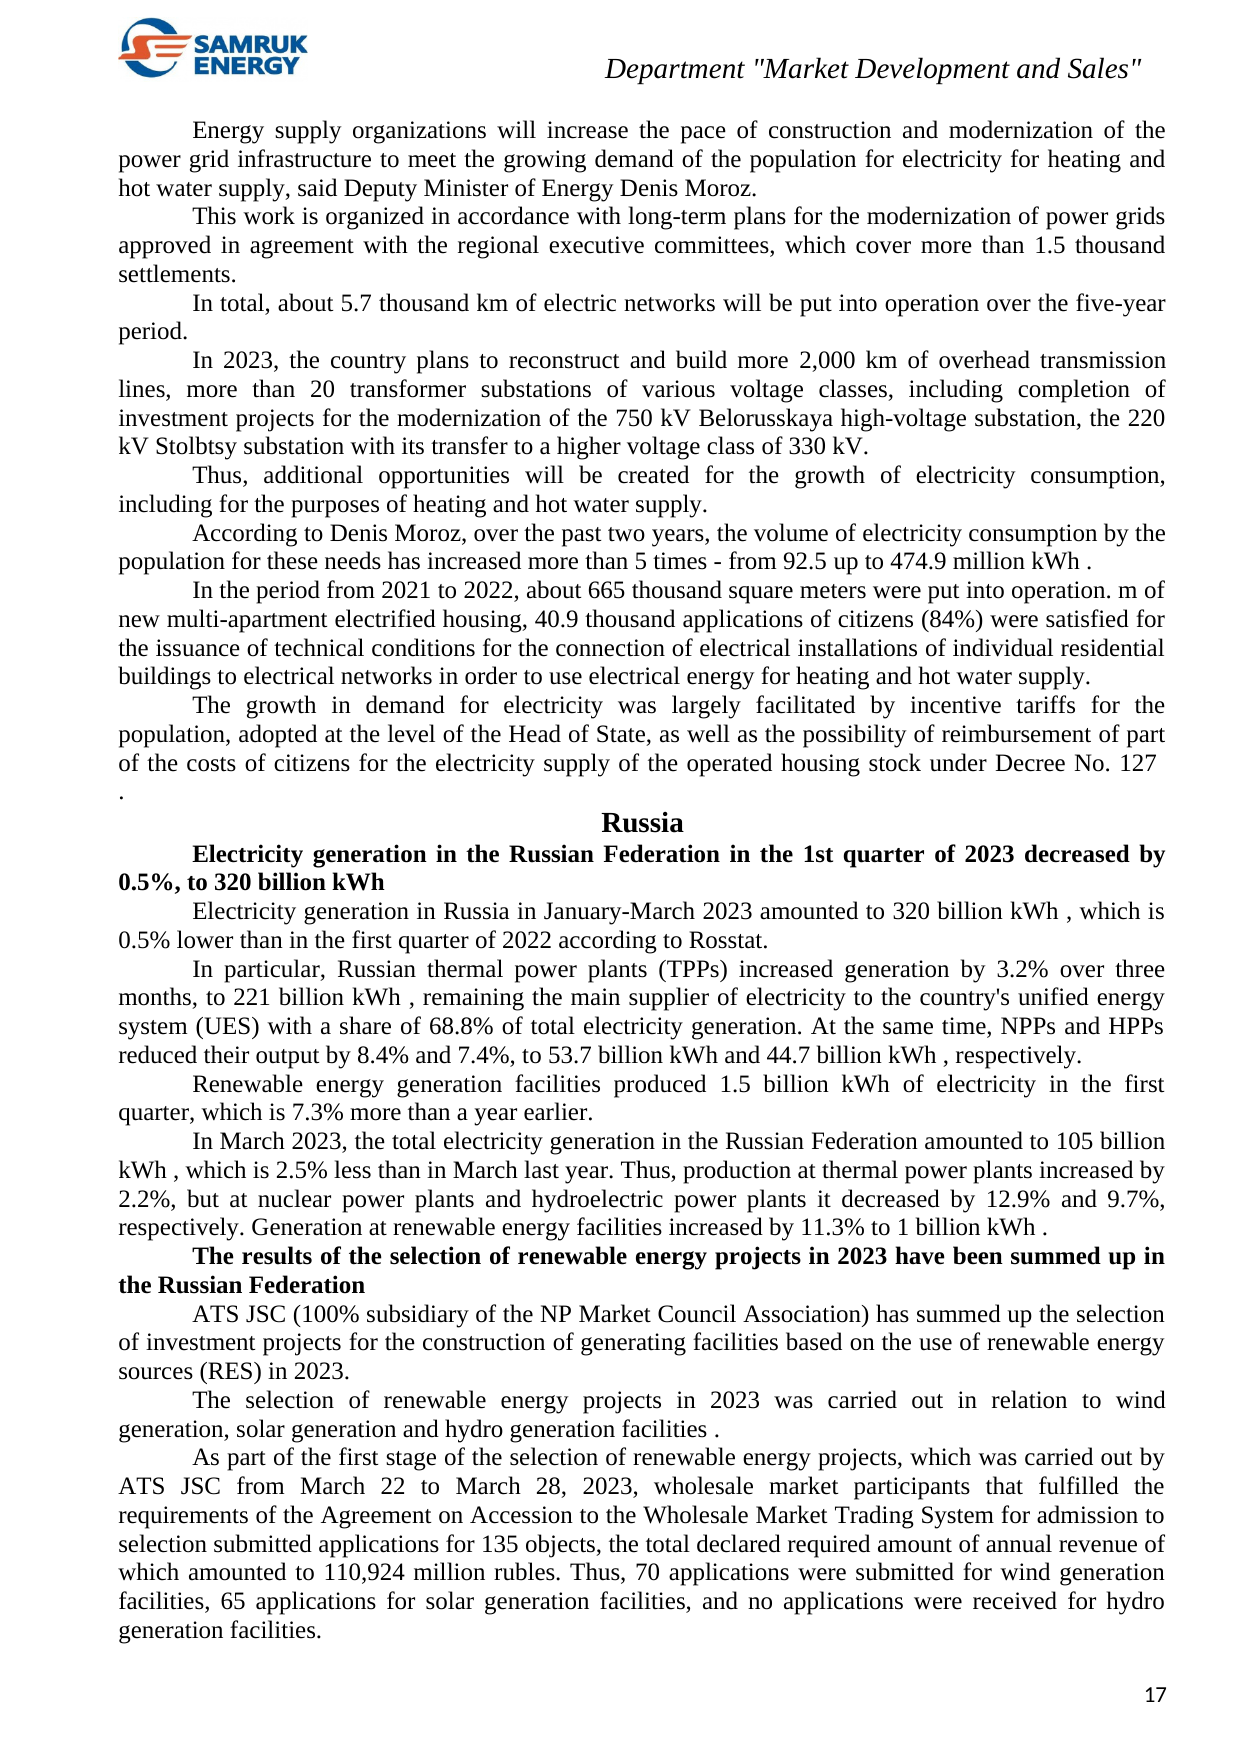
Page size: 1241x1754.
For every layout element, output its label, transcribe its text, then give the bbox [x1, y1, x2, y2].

text The growth in demand for electricity was largely facilitated by incentive tariffs for the population, adopted at the level of the Head of State, as well as the possibility of reimbursement of part of the costs of citizens for the electricity supply of the operated housing stock under Decree No. 127 . [118, 690, 1167, 805]
text ATS JSC (100% subsidiary of the NP Market Council Association) has summed up the selection of investment projects for the construction of generating facilities based on the use of renewable energy sources (RES) in 2023. [118, 1299, 1167, 1385]
text Renewable energy generation facilities produced 1.5 billion kWh of electricity in the first quarter, which is 7.3% more than a year earlier. [118, 1069, 1167, 1126]
text In the period from 2021 to 2022, about 665 thousand square meters were put into operation. m of new multi-apartment electrified housing, 40.9 thousand applications of citizens (84%) were satisfied for the issuance of technical conditions for the connection of electrical installations of individual residential buildings to electrical networks in order to use electrical energy for heating and hot water supply. [118, 575, 1167, 690]
picture [118, 17, 308, 82]
text The results of the selection of renewable energy projects in 2023 have been summed up in the Russian Federation [118, 1241, 1167, 1299]
text As part of the first stage of the selection of renewable energy projects, which was carried out by ATS JSC from March 22 to March 28, 2023, wholesale market participants that fulfilled the requirements of the Agreement on Accession to the Wholesale Market Trading System for admission to selection submitted applications for 135 objects, the total declared required amount of annual revenue of which amounted to 110,924 million rubles. Thus, 70 applications were submitted for wind generation facilities, 65 applications for solar generation facilities, and no applications were received for hydro generation facilities. [118, 1442, 1167, 1644]
text Electricity generation in the Russian Federation in the 1st quarter of 2023 decreased by 0.5%, to 320 billion kWh [118, 839, 1167, 896]
text In total, about 5.7 thousand km of electric networks will be put into operation over the five-year period. [118, 288, 1167, 345]
text In March 2023, the total electricity generation in the Russian Federation amounted to 105 billion kWh , which is 2.5% less than in March last year. Thus, production at thermal power plants increased by 2.2%, but at nuclear power plants and hydroelectric power plants it decreased by 12.9% and 9.7%, respectively. Generation at renewable energy facilities increased by 11.3% to 1 billion kWh . [118, 1126, 1167, 1241]
text According to Denis Moroz, over the past two years, the volume of electricity consumption by the population for these needs has increased more than 5 times - from 92.5 up to 474.9 million kWh . [118, 518, 1167, 575]
text Russia [118, 805, 1167, 839]
text Energy supply organizations will increase the pace of construction and modernization of the power grid infrastructure to meet the growing demand of the population for electricity for heating and hot water supply, said Deputy Minister of Energy Denis Moroz. [118, 115, 1167, 201]
text In particular, Russian thermal power plants (TPPs) increased generation by 3.2% over three months, to 221 billion kWh , remaining the main supplier of electricity to the country's unified energy system (UES) with a share of 68.8% of total electricity generation. At the same time, NPPs and HPPs reduced their output by 8.4% and 7.4%, to 53.7 billion kWh and 44.7 billion kWh , respectively. [118, 954, 1167, 1069]
text Electricity generation in Russia in January-March 2023 amounted to 320 billion kWh , which is 0.5% lower than in the first quarter of 2022 according to Rosstat. [118, 896, 1167, 954]
text In 2023, the country plans to reconstruct and build more 2,000 km of overhead transmission lines, more than 20 transformer substations of various voltage classes, including completion of investment projects for the modernization of the 750 kV Belorusskaya high-voltage substation, the 220 kV Stolbtsy substation with its transfer to a higher voltage class of 330 kV. [118, 345, 1167, 460]
text This work is organized in accordance with long-term plans for the modernization of power grids approved in agreement with the regional executive committees, which cover more than 1.5 thousand settlements. [118, 201, 1167, 288]
text Thus, additional opportunities will be created for the growth of electricity consumption, including for the purposes of heating and hot water supply. [118, 460, 1167, 518]
text The selection of renewable energy projects in 2023 was carried out in relation to wind generation, solar generation and hydro generation facilities . [118, 1385, 1167, 1442]
